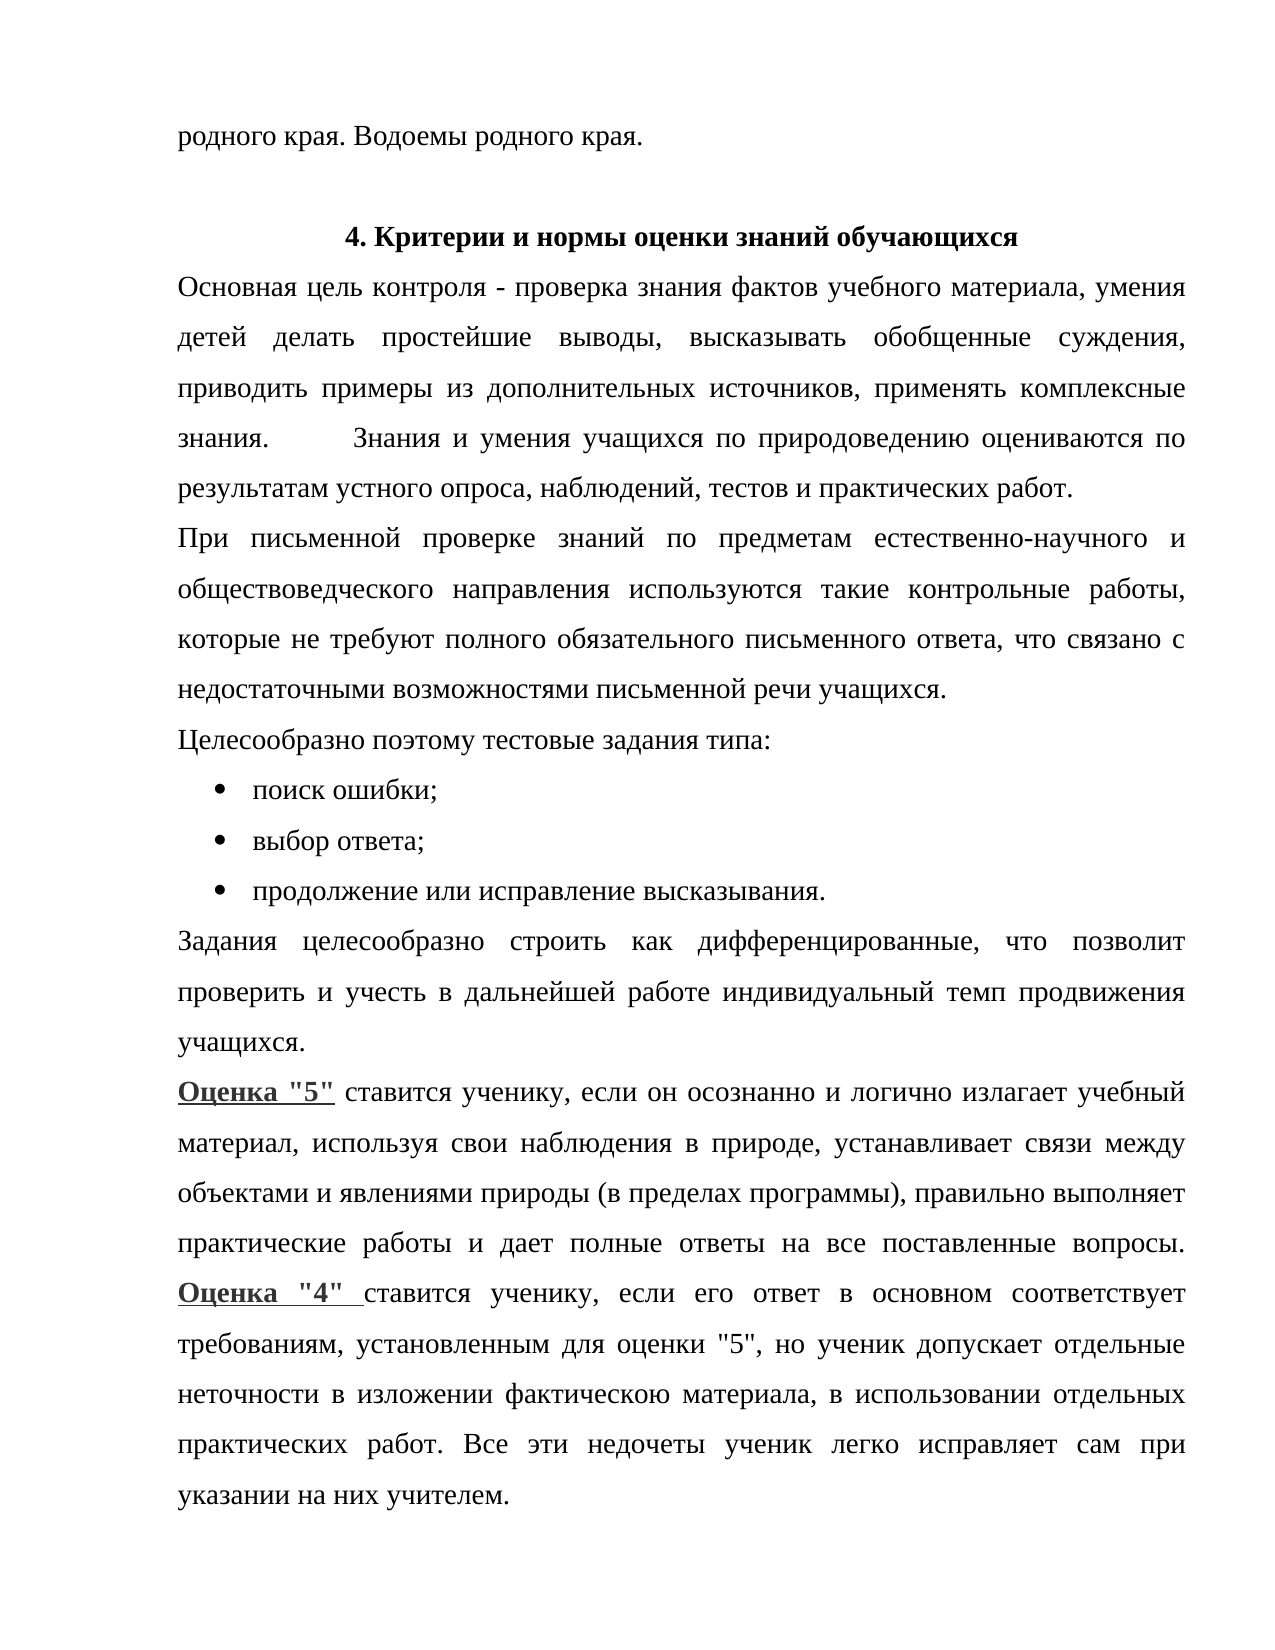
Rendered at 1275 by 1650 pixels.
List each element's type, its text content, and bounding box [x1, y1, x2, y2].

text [177, 118, 1186, 152]
text Целесообразно поэтому тестовые задания типа: [177, 722, 1186, 755]
list выбор ответа; [215, 823, 1186, 856]
text При письменной проверке знаний по предметам естественно-научного и обществоведческого направления используются такие контрольные работы, которые не требуют полного обязательного письменного ответа, что связано с недостаточными возможностями письменной речи учащихся. [177, 521, 1186, 705]
text Основная цель контроля - проверка знания фактов учебного материала, умения детей делать простейшие выводы, высказывать обобщенные суждения, приводить примеры из дополнительных источников, применять комплексные знания. Знания и умения учащихся по природоведению оцениваются по результатам устного опроса, наблюдений, тестов и практических работ. [177, 269, 1186, 504]
text 4. Критерии и нормы оценки знаний обучающихся [177, 219, 1186, 252]
list продолжение или исправление высказывания. [215, 873, 1186, 907]
list поиск ошибки; [215, 772, 1186, 806]
text Задания целесообразно строить как дифференцированные, что позволит проверить и учесть в дальнейшей работе индивидуальный темп продвижения учащихся. Оценка "5" ставится ученику, если он осознанно и логично излагает учебный материал, используя свои наблюдения в природе, устанавливает связи между объектами и явлениями природы (в пределах программы), правильно выполняет практические работы и дает полные ответы на все поставленные вопросы. Оценка "4" ставится ученику, если его ответ в основном соответствует требованиям, установленным для оценки "5", но ученик допускает отдельные неточности в изложении фактическою материала, в использовании отдельных практических работ. Все эти недочеты ученик легко исправляет сам при указании на них учителем. [177, 923, 1186, 1510]
